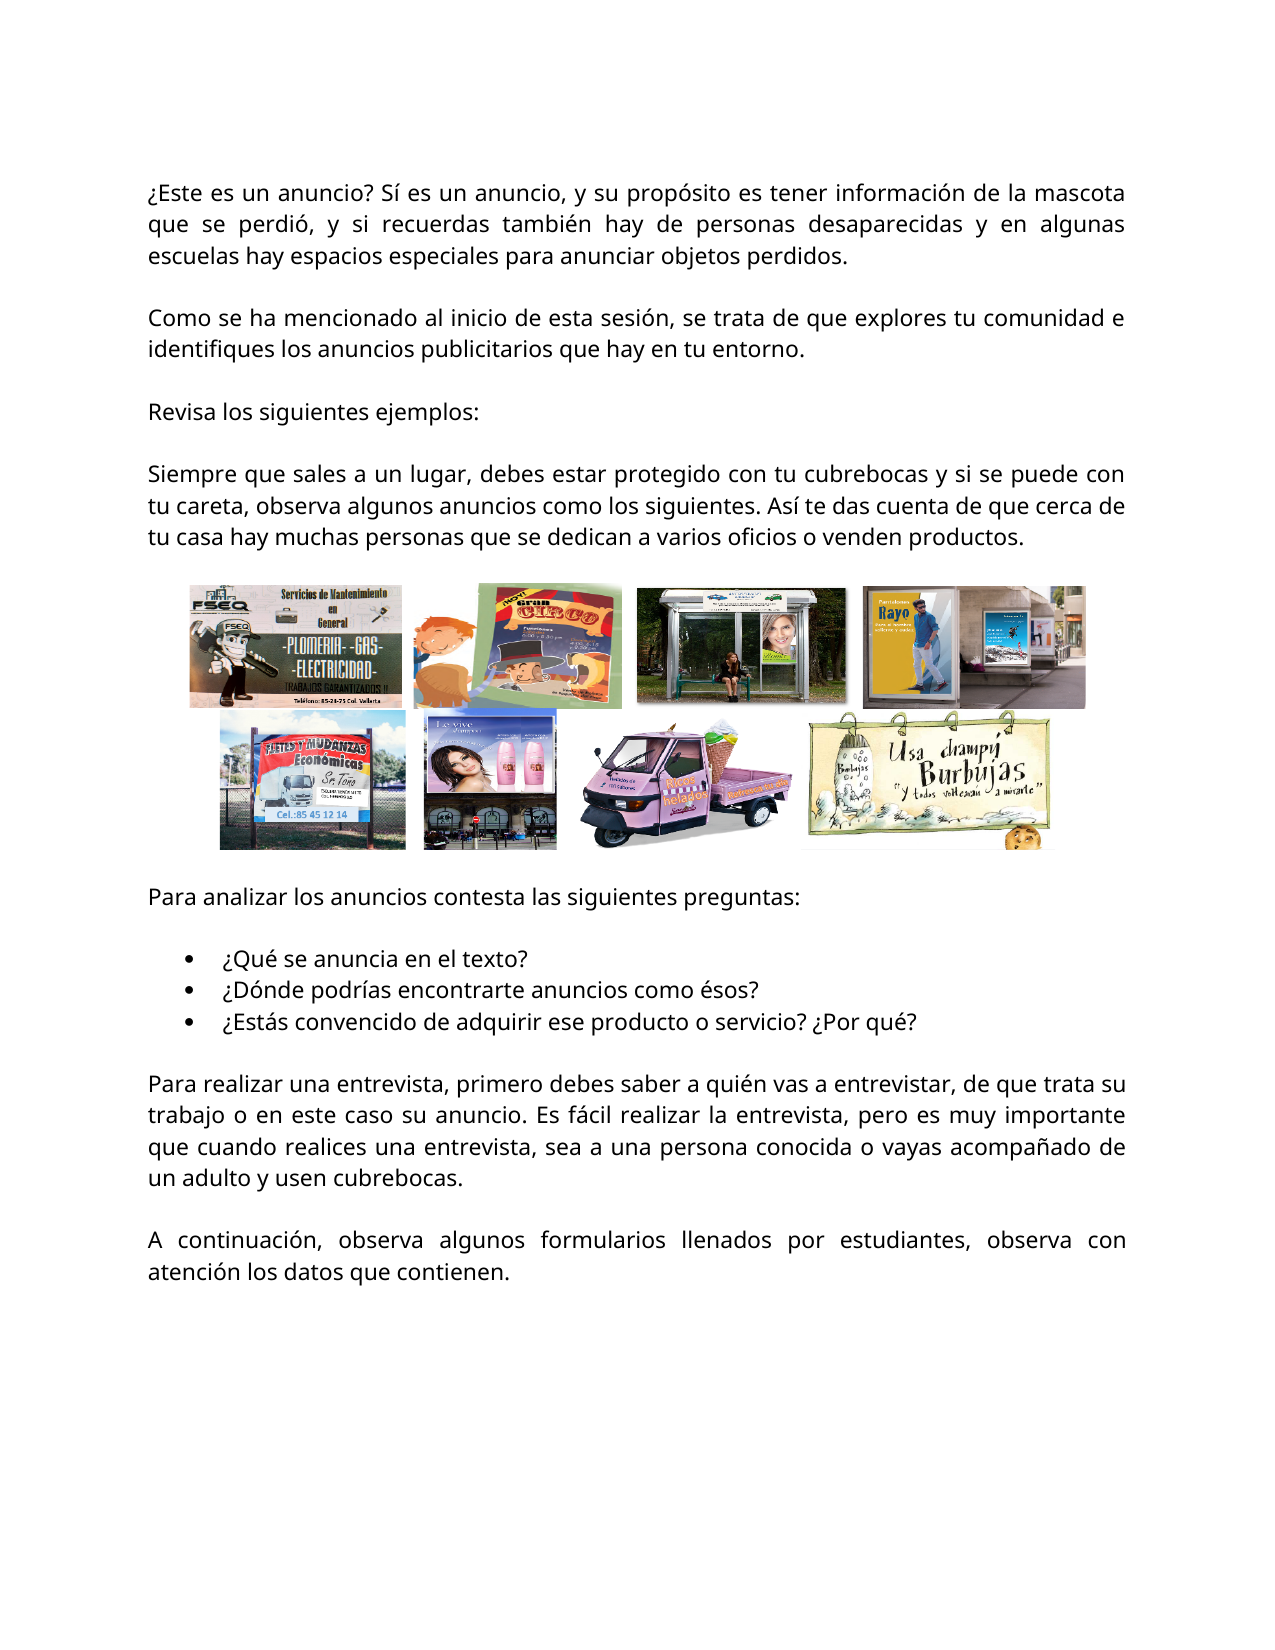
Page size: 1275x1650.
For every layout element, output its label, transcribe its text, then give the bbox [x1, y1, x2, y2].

text Siempre que sales a un lugar, debes estar protegido con tu cubrebocas y si se puede con tu careta, observa algunos anuncios como los siguientes. Así te das cuenta de que cerca de tu casa hay muchas personas que se dedican a varios oficios o venden productos. [148, 458, 1127, 552]
text Para analizar los anuncios contesta las siguientes preguntas: [148, 881, 1127, 912]
text Como se ha mencionado al inicio de esta sesión, se trata de que explores tu comunidad e identifiques los anuncios publicitarios que hay en tu entorno. [148, 302, 1127, 365]
picture [862, 586, 1086, 709]
list ¿Estás convencido de adquirir ese producto o servicio? ¿Por qué? [185, 1006, 1127, 1037]
list ¿Qué se anuncia en el texto? [185, 943, 1127, 974]
picture [189, 585, 402, 709]
list ¿Dónde podrías encontrarte anuncios como ésos? [185, 974, 1127, 1006]
picture [219, 710, 406, 850]
picture [801, 710, 1056, 850]
picture [413, 583, 852, 850]
text Revisa los siguientes ejemplos: [148, 396, 1127, 427]
text Para realizar una entrevista, primero debes saber a quién vas a entrevistar, de que trata su trabajo o en este caso su anuncio. Es fácil realizar la entrevista, pero es muy importante que cuando realices una entrevista, sea a una persona conocida o vayas acompañado de un adulto y usen cubrebocas. [148, 1068, 1127, 1193]
text ¿Este es un anuncio? Sí es un anuncio, y su propósito es tener información de la mascota que se perdió, y si recuerdas también hay de personas desaparecidas y en algunas escuelas hay espacios especiales para anunciar objetos perdidos. [148, 177, 1127, 271]
text A continuación, observa algunos formularios llenados por estudiantes, observa con atención los datos que contienen. [148, 1224, 1127, 1287]
